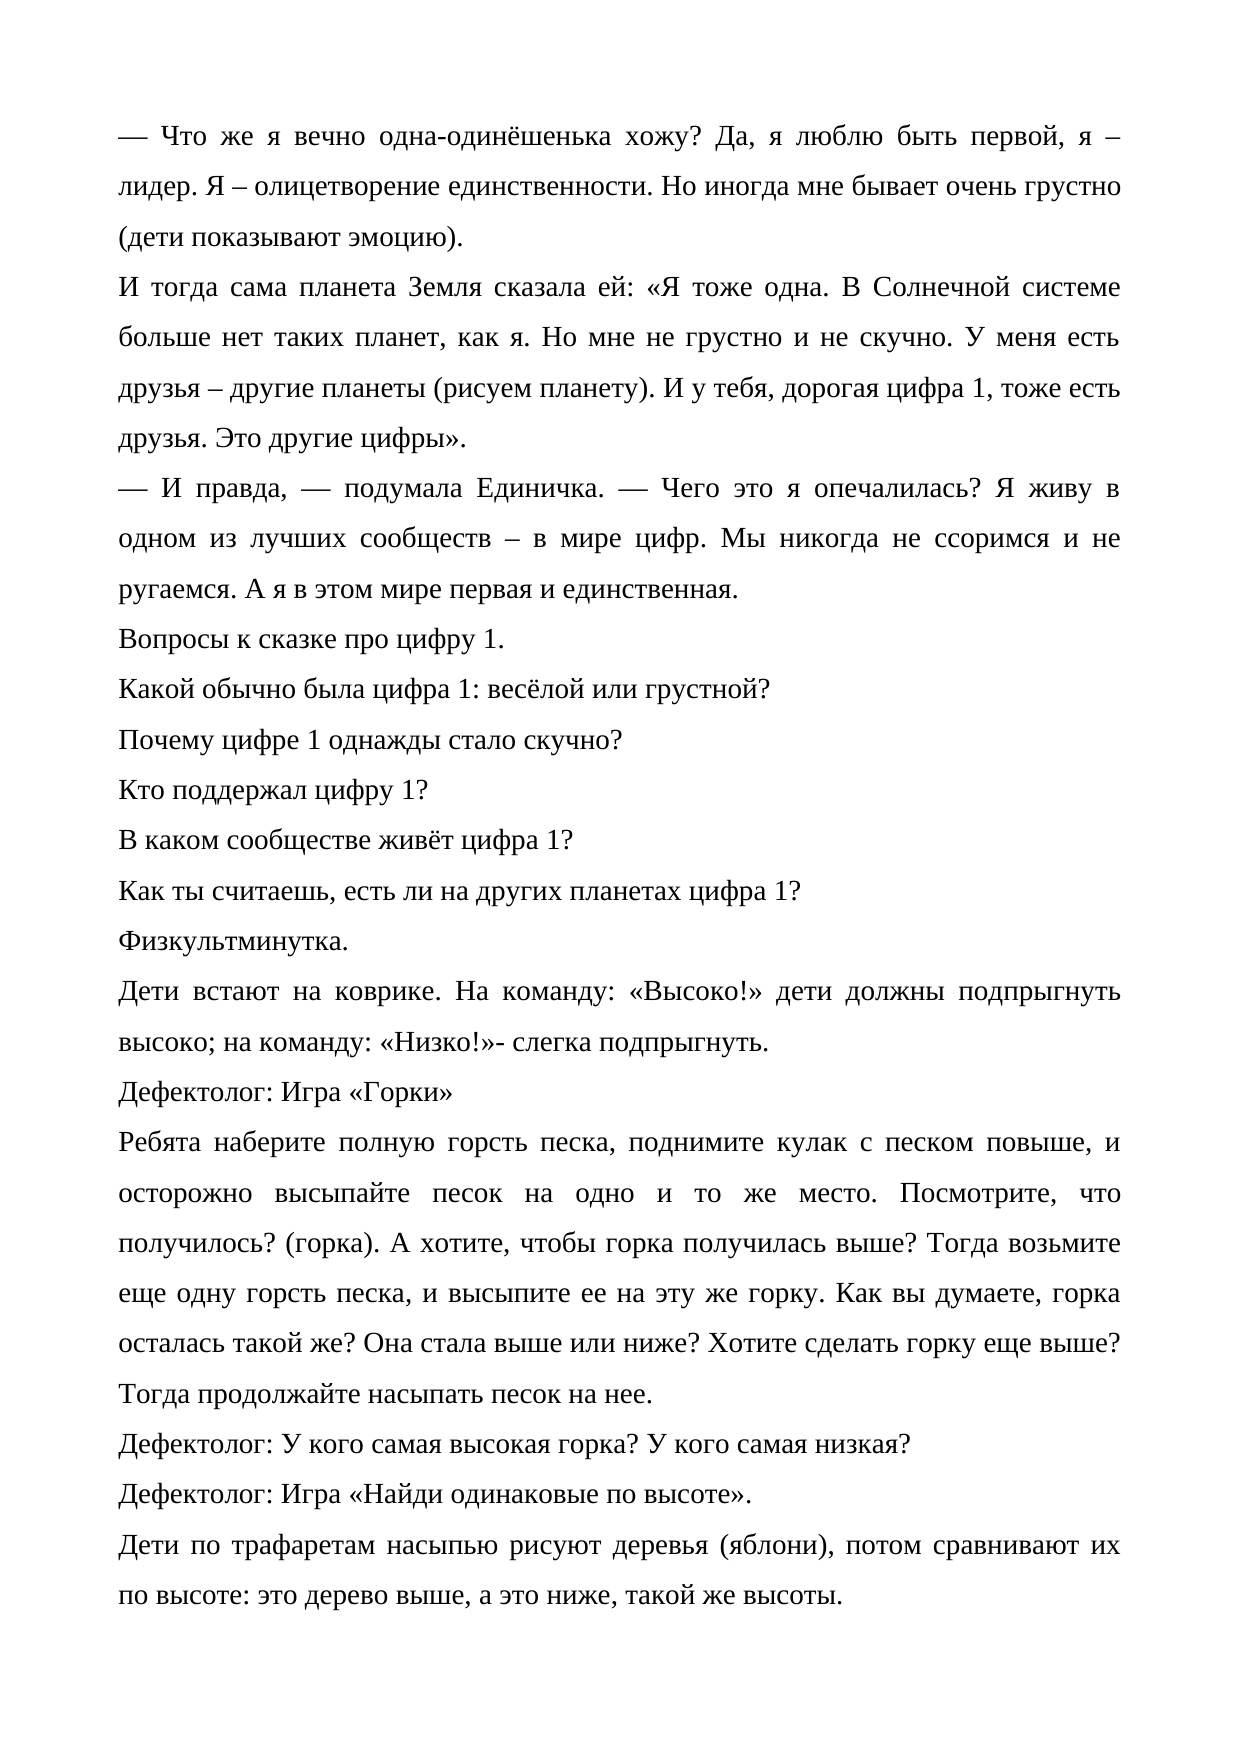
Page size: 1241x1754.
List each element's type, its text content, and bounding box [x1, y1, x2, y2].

text — И правда, — подумала Единичка. — Чего это я опечалилась? Я живу в одном из лучших сообществ – в мире цифр. Мы никогда не ссоримся и не ругаемся. А я в этом мире первая и единственная. [118, 470, 1122, 604]
text Дефектолог: У кого самая высокая горка? У кого самая низкая? [118, 1426, 1122, 1460]
text Какой обычно была цифра 1: весёлой или грустной? [118, 672, 1122, 705]
text Дети по трафаретам насыпью рисуют деревья (яблони), потом сравнивают их по высоте: это дерево выше, а это ниже, такой же высоты. [118, 1527, 1122, 1611]
text Дефектолог: Игра «Найди одинаковые по высоте». [118, 1477, 1122, 1510]
text Дефектолог: Игра «Горки» [118, 1074, 1122, 1108]
text В каком сообществе живёт цифра 1? [118, 822, 1122, 856]
text Вопросы к сказке про цифру 1. [118, 621, 1122, 655]
text Физкультминутка. [118, 923, 1122, 957]
text — Что же я вечно одна-одинёшенька хожу? Да, я люблю быть первой, я – лидер. Я – олицетворение единственности. Но иногда мне бывает очень грустно (дети показывают эмоцию). [118, 118, 1122, 252]
text Дети встают на коврике. На команду: «Высоко!» дети должны подпрыгнуть высоко; на команду: «Низко!»- слегка подпрыгнуть. [118, 973, 1122, 1057]
text Ребята наберите полную горсть песка, поднимите кулак с песком повыше, и осторожно высыпайте песок на одно и то же место. Посмотрите, что получилось? (горка). А хотите, чтобы горка получилась выше? Тогда возьмите еще одну горсть песка, и высыпите ее на эту же горку. Как вы думаете, горка осталась такой же? Она стала выше или ниже? Хотите сделать горку еще выше? Тогда продолжайте насыпать песок на нее. [118, 1124, 1122, 1409]
text Как ты считаешь, есть ли на других планетах цифра 1? [118, 873, 1122, 906]
text Почему цифре 1 однажды стало скучно? [118, 722, 1122, 755]
text Кто поддержал цифру 1? [118, 772, 1122, 806]
text И тогда сама планета Земля сказала ей: «Я тоже одна. В Солнечной системе больше нет таких планет, как я. Но мне не грустно и не скучно. У меня есть друзья – другие планеты (рисуем планету). И у тебя, дорогая цифра 1, тоже есть друзья. Это другие цифры». [118, 269, 1122, 453]
